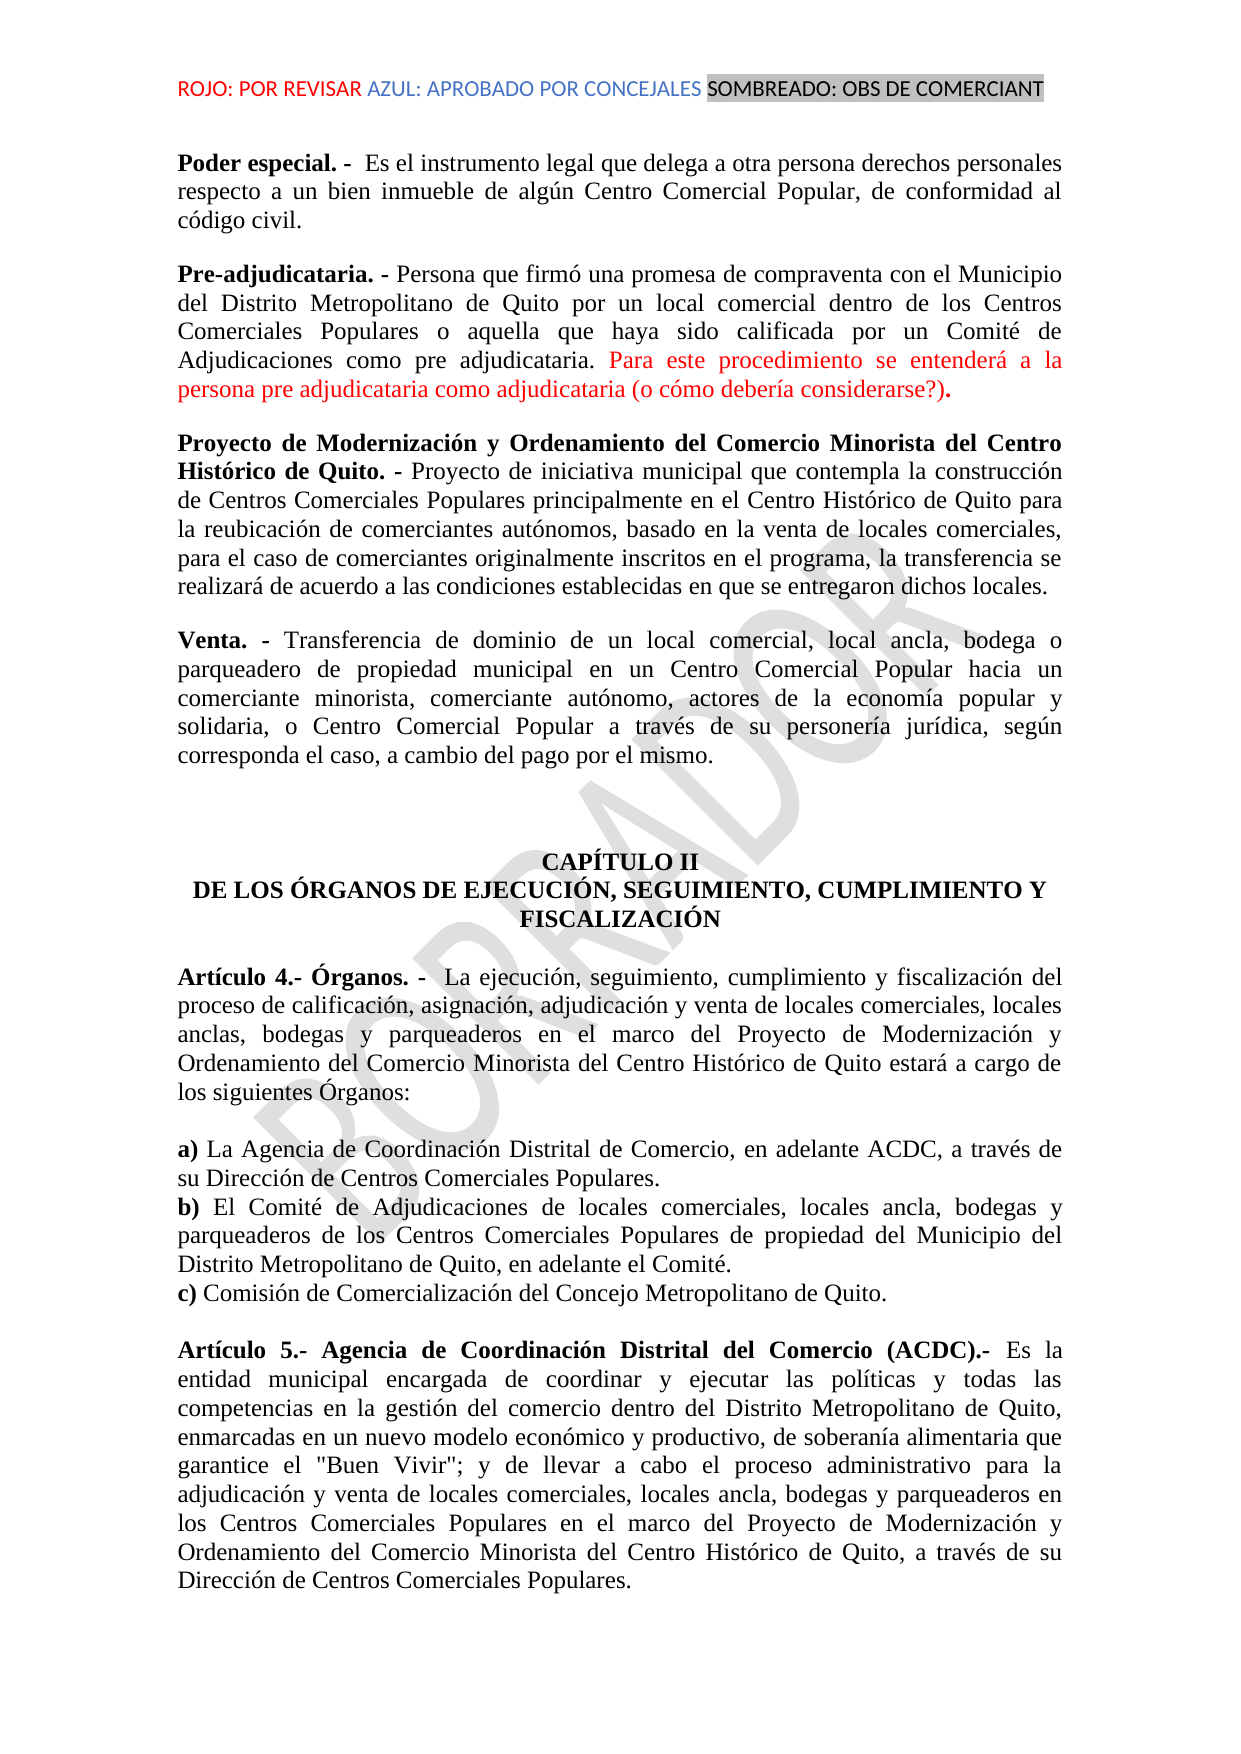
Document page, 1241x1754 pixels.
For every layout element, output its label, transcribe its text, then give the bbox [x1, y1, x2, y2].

text c) Comisión de Comercialización del Concejo Metropolitano de Quito. [177, 1278, 1063, 1307]
text Pre-adjudicataria. - Persona que firmó una promesa de compraventa con el Municipio del Distrito Metropolitano de Quito por un local comercial dentro de los Centros Comerciales Populares o aquella que haya sido calificada por un Comité de Adjudicaciones como pre adjudicataria. Para este procedimiento se entenderá a la persona pre adjudicataria como adjudicataria (o cómo debería considerarse?). [177, 259, 1063, 403]
text Venta. - Transferencia de dominio de un local comercial, local ancla, bodega o parqueadero de propiedad municipal en un Centro Comercial Popular hacia un comerciante minorista, comerciante autónomo, actores de la economía popular y solidaria, o Centro Comercial Popular a través de su personería jurídica, según corresponda el caso, a cambio del pago por el mismo. [177, 625, 1063, 769]
text Poder especial. - Es el instrumento legal que delega a otra persona derechos personales respecto a un bien inmueble de algún Centro Comercial Popular, de conformidad al código civil. [177, 148, 1063, 234]
text a) La Agencia de Coordinación Distrital de Comercio, en adelante ACDC, a través de su Dirección de Centros Comerciales Populares. [177, 1134, 1063, 1192]
text Artículo 4.- Órganos. - La ejecución, seguimiento, cumplimiento y fiscalización del proceso de calificación, asignación, adjudicación y venta de locales comerciales, locales anclas, bodegas y parqueaderos en el marco del Proyecto de Modernización y Ordenamiento del Comercio Minorista del Centro Histórico de Quito estará a cargo de los siguientes Órganos: [177, 962, 1063, 1106]
text Artículo 5.- Agencia de Coordinación Distrital del Comercio (ACDC).- Es la entidad municipal encargada de coordinar y ejecutar las políticas y todas las competencias en la gestión del comercio dentro del Distrito Metropolitano de Quito, enmarcadas en un nuevo modelo económico y productivo, de soberanía alimentaria que garantice el "Buen Vivir"; y de llevar a cabo el proceso administrativo para la adjudicación y venta de locales comerciales, locales ancla, bodegas y parqueaderos en los Centros Comerciales Populares en el marco del Proyecto de Modernización y Ordenamiento del Comercio Minorista del Centro Histórico de Quito, a través de su Dirección de Centros Comerciales Populares. [177, 1336, 1063, 1594]
text b) El Comité de Adjudicaciones de locales comerciales, locales ancla, bodegas y parqueaderos de los Centros Comerciales Populares de propiedad del Municipio del Distrito Metropolitano de Quito, en adelante el Comité. [177, 1192, 1063, 1278]
text Proyecto de Modernización y Ordenamiento del Comercio Minorista del Centro Histórico de Quito. - Proyecto de iniciativa municipal que contempla la construcción de Centros Comerciales Populares principalmente en el Centro Histórico de Quito para la reubicación de comerciantes autónomos, basado en la venta de locales comerciales, para el caso de comerciantes originalmente inscritos en el programa, la transferencia se realizará de acuerdo a las condiciones establecidas en que se entregaron dichos locales. [177, 428, 1063, 600]
text DE LOS ÓRGANOS DE EJECUCIÓN, SEGUIMIENTO, CUMPLIMIENTO Y FISCALIZACIÓN [177, 876, 1063, 933]
text CAPÍTULO II [177, 847, 1063, 876]
